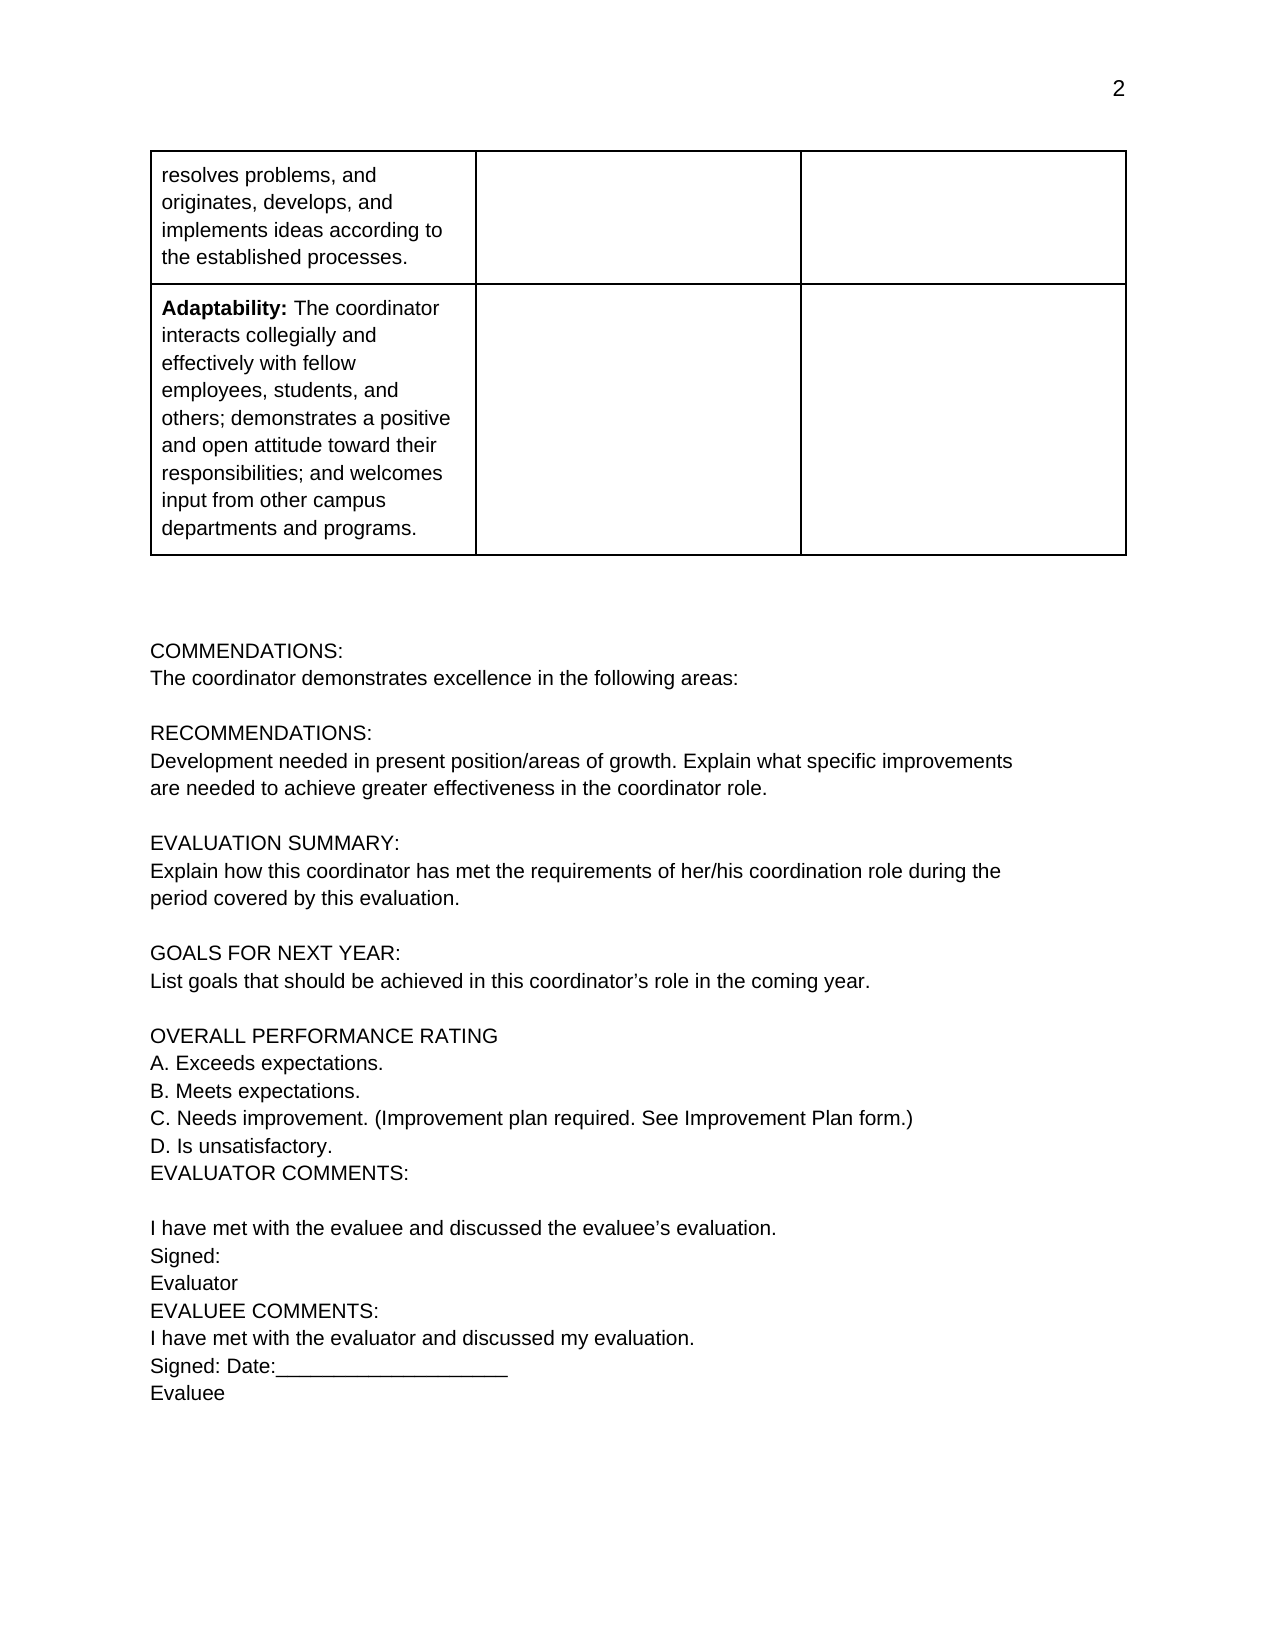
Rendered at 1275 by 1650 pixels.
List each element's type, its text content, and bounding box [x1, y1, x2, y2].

text List goals that should be achieved in this coordinator’s role in the coming year. [150, 968, 1125, 992]
table_cell [477, 285, 800, 554]
text B. Meets expectations. [150, 1078, 1125, 1102]
text period covered by this evaluation. [150, 886, 1125, 910]
table_cell [802, 285, 1125, 554]
text Evaluee [150, 1381, 1125, 1405]
text EVALUEE COMMENTS: [150, 1298, 1125, 1322]
text A. Exceeds expectations. [150, 1051, 1125, 1075]
text The coordinator demonstrates excellence in the following areas: [150, 666, 1125, 690]
text Development needed in present position/areas of growth. Explain what specific improvements [150, 748, 1125, 772]
text GOALS FOR NEXT YEAR: [150, 941, 1125, 965]
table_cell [152, 152, 475, 283]
text Evaluator [150, 1271, 1125, 1295]
text Signed: [150, 1243, 1125, 1267]
text Explain how this coordinator has met the requirements of her/his coordination role during the [150, 858, 1125, 882]
text D. Is unsatisfactory. [150, 1133, 1125, 1157]
table_cell [477, 152, 800, 283]
text are needed to achieve greater effectiveness in the coordinator role. [150, 776, 1125, 800]
text COMMENDATIONS: [150, 638, 1125, 662]
text Signed: Date:____________________ [150, 1353, 1125, 1377]
text EVALUATOR COMMENTS: [150, 1161, 1125, 1185]
text RECOMMENDATIONS: [150, 721, 1125, 745]
text I have met with the evaluator and discussed my evaluation. [150, 1326, 1125, 1350]
text EVALUATION SUMMARY: [150, 831, 1125, 855]
text OVERALL PERFORMANCE RATING [150, 1023, 1125, 1047]
table_cell [802, 152, 1125, 283]
text C. Needs improvement. (Improvement plan required. See Improvement Plan form.) [150, 1106, 1125, 1130]
table_cell Adaptability: The coordinator interacts collegially and effectively with fellow employees, students, and others; demonstrates a positive and open attitude toward their responsibilities; and welcomes input from other campus departments and programs. [152, 285, 475, 554]
text I have met with the evaluee and discussed the evaluee’s evaluation. [150, 1216, 1125, 1240]
